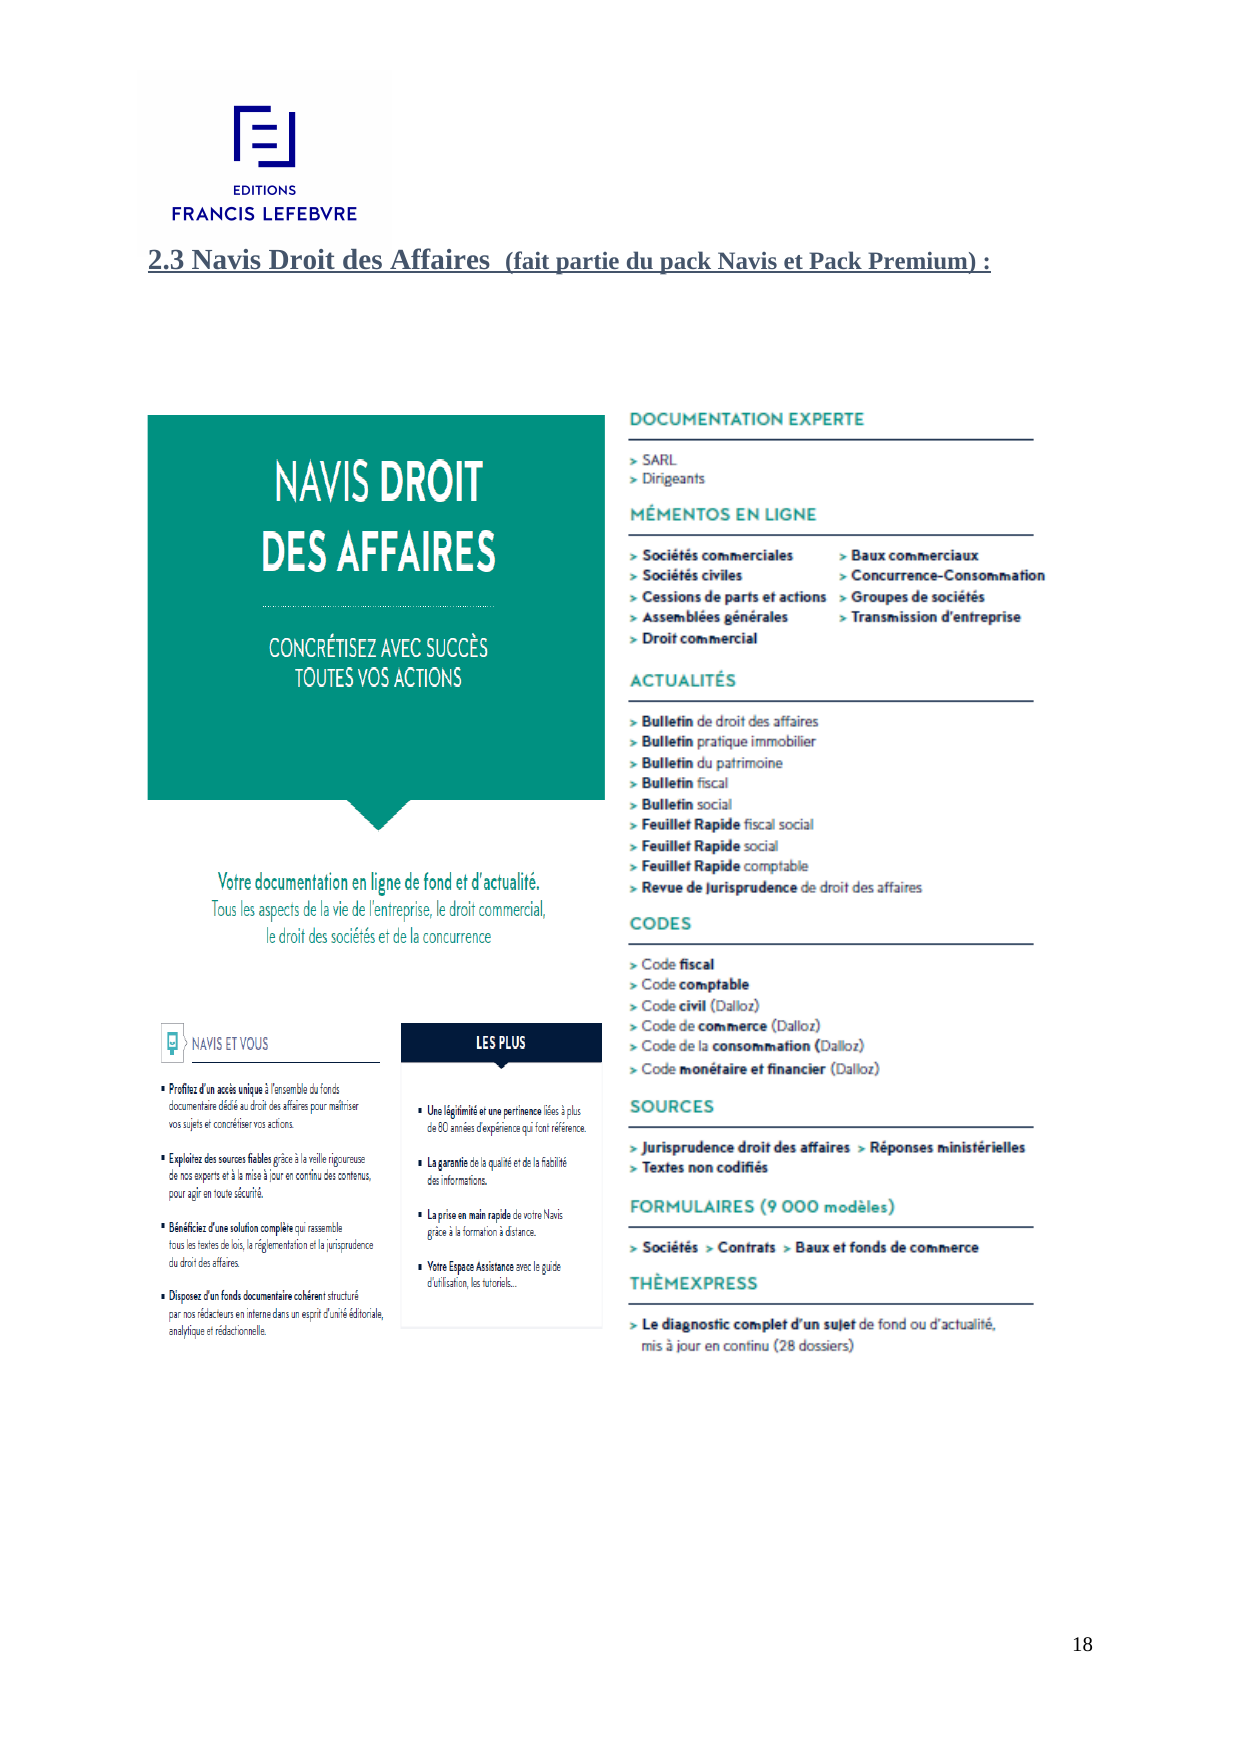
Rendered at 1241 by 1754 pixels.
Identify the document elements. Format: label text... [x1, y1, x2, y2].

text 2.3 Navis Droit des Affaires (fait partie du pack Navis et Pack Premium) : [148, 242, 1093, 276]
picture [136, 70, 393, 257]
picture [147, 390, 1054, 1365]
